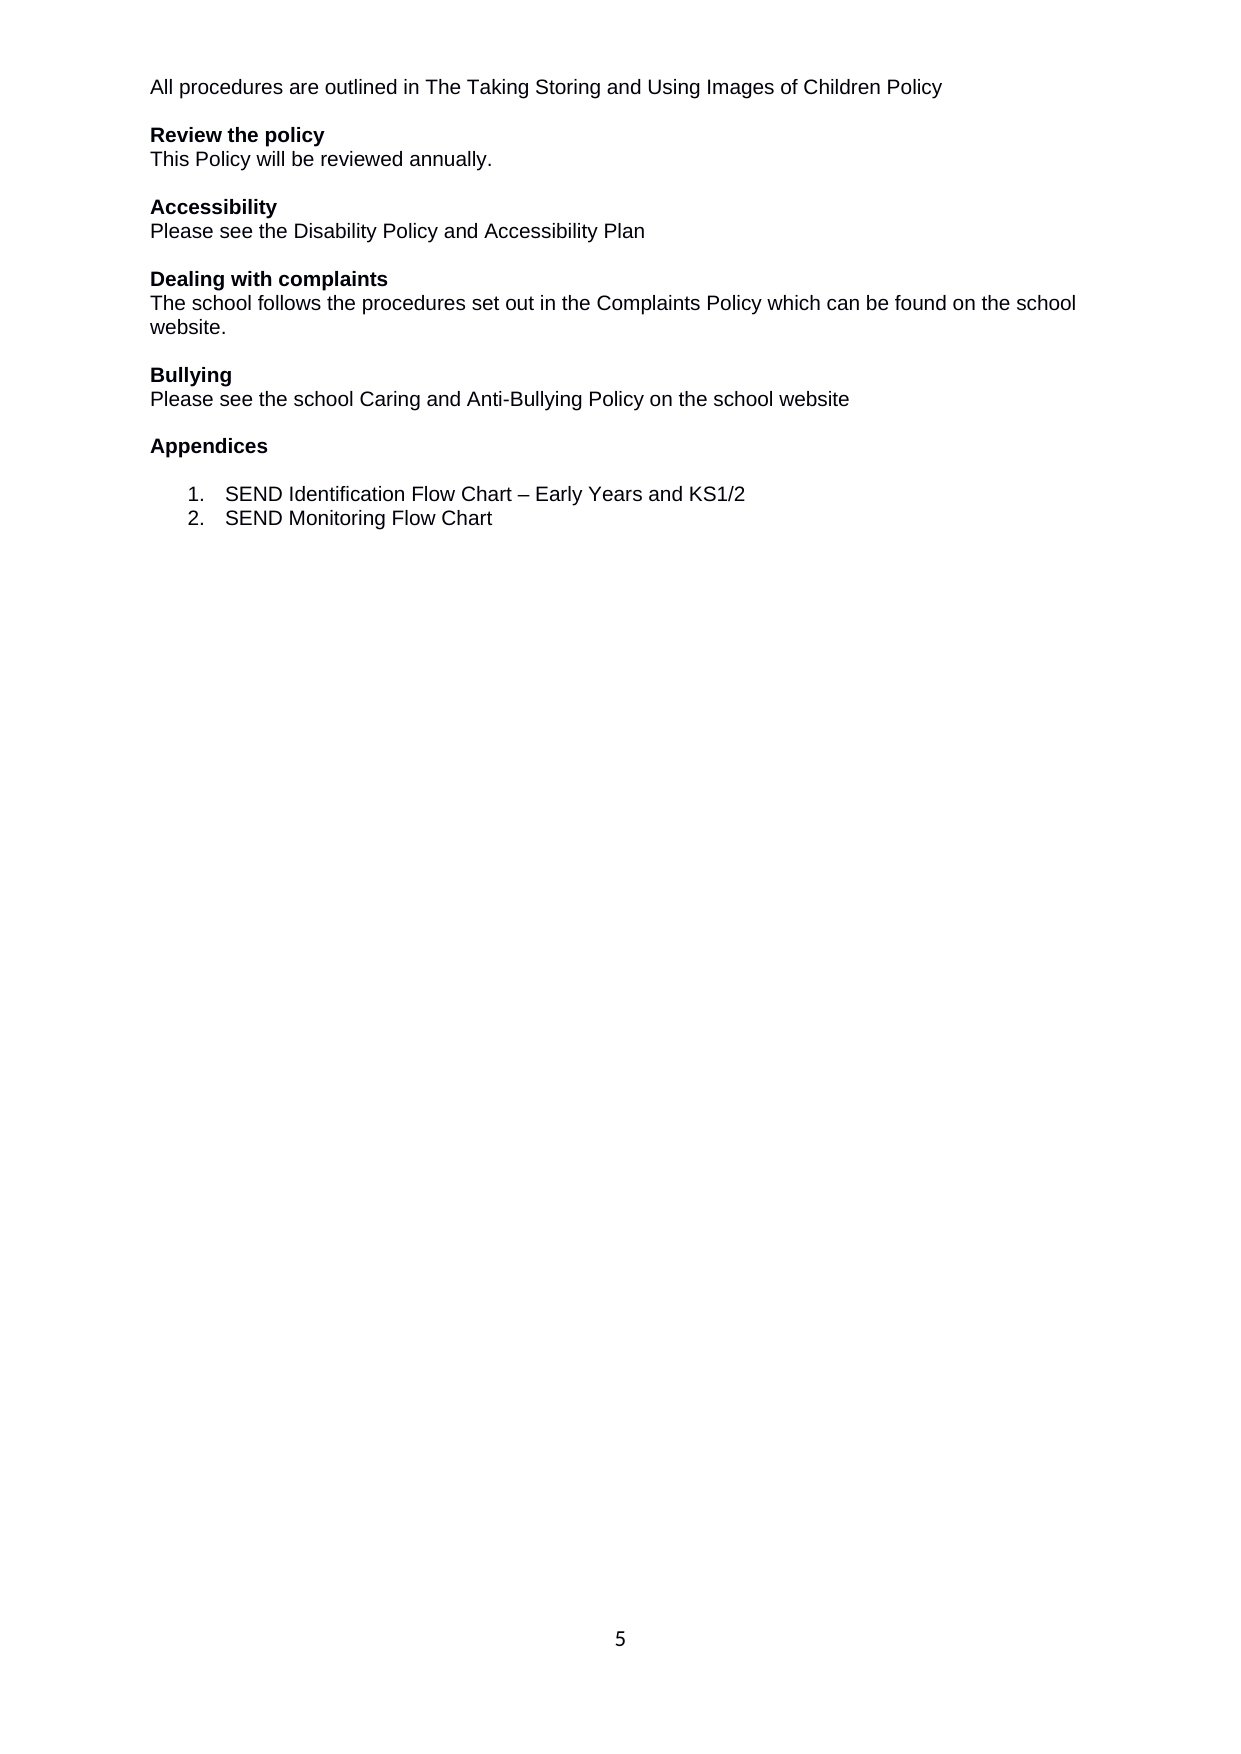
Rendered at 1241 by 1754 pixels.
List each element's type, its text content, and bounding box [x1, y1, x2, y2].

text Accessibility [150, 195, 1090, 219]
text Dealing with complaints [150, 267, 1090, 291]
text Please see the Disability Policy and Accessibility Plan [150, 219, 1090, 243]
list SEND Identification Flow Chart – Early Years and KS1/2 [187, 482, 1090, 506]
text The school follows the procedures set out in the Complaints Policy which can be found on the school website. [150, 291, 1090, 338]
text Bullying [150, 362, 1090, 386]
text Review the policy [150, 123, 1090, 147]
text Appendices [150, 434, 1090, 458]
list SEND Monitoring Flow Chart [187, 506, 1090, 530]
text This Policy will be reviewed annually. [150, 147, 1090, 171]
text All procedures are outlined in The Taking Storing and Using Images of Children Policy [150, 75, 1090, 99]
text Please see the school Caring and Anti-Bullying Policy on the school website [150, 386, 1090, 410]
